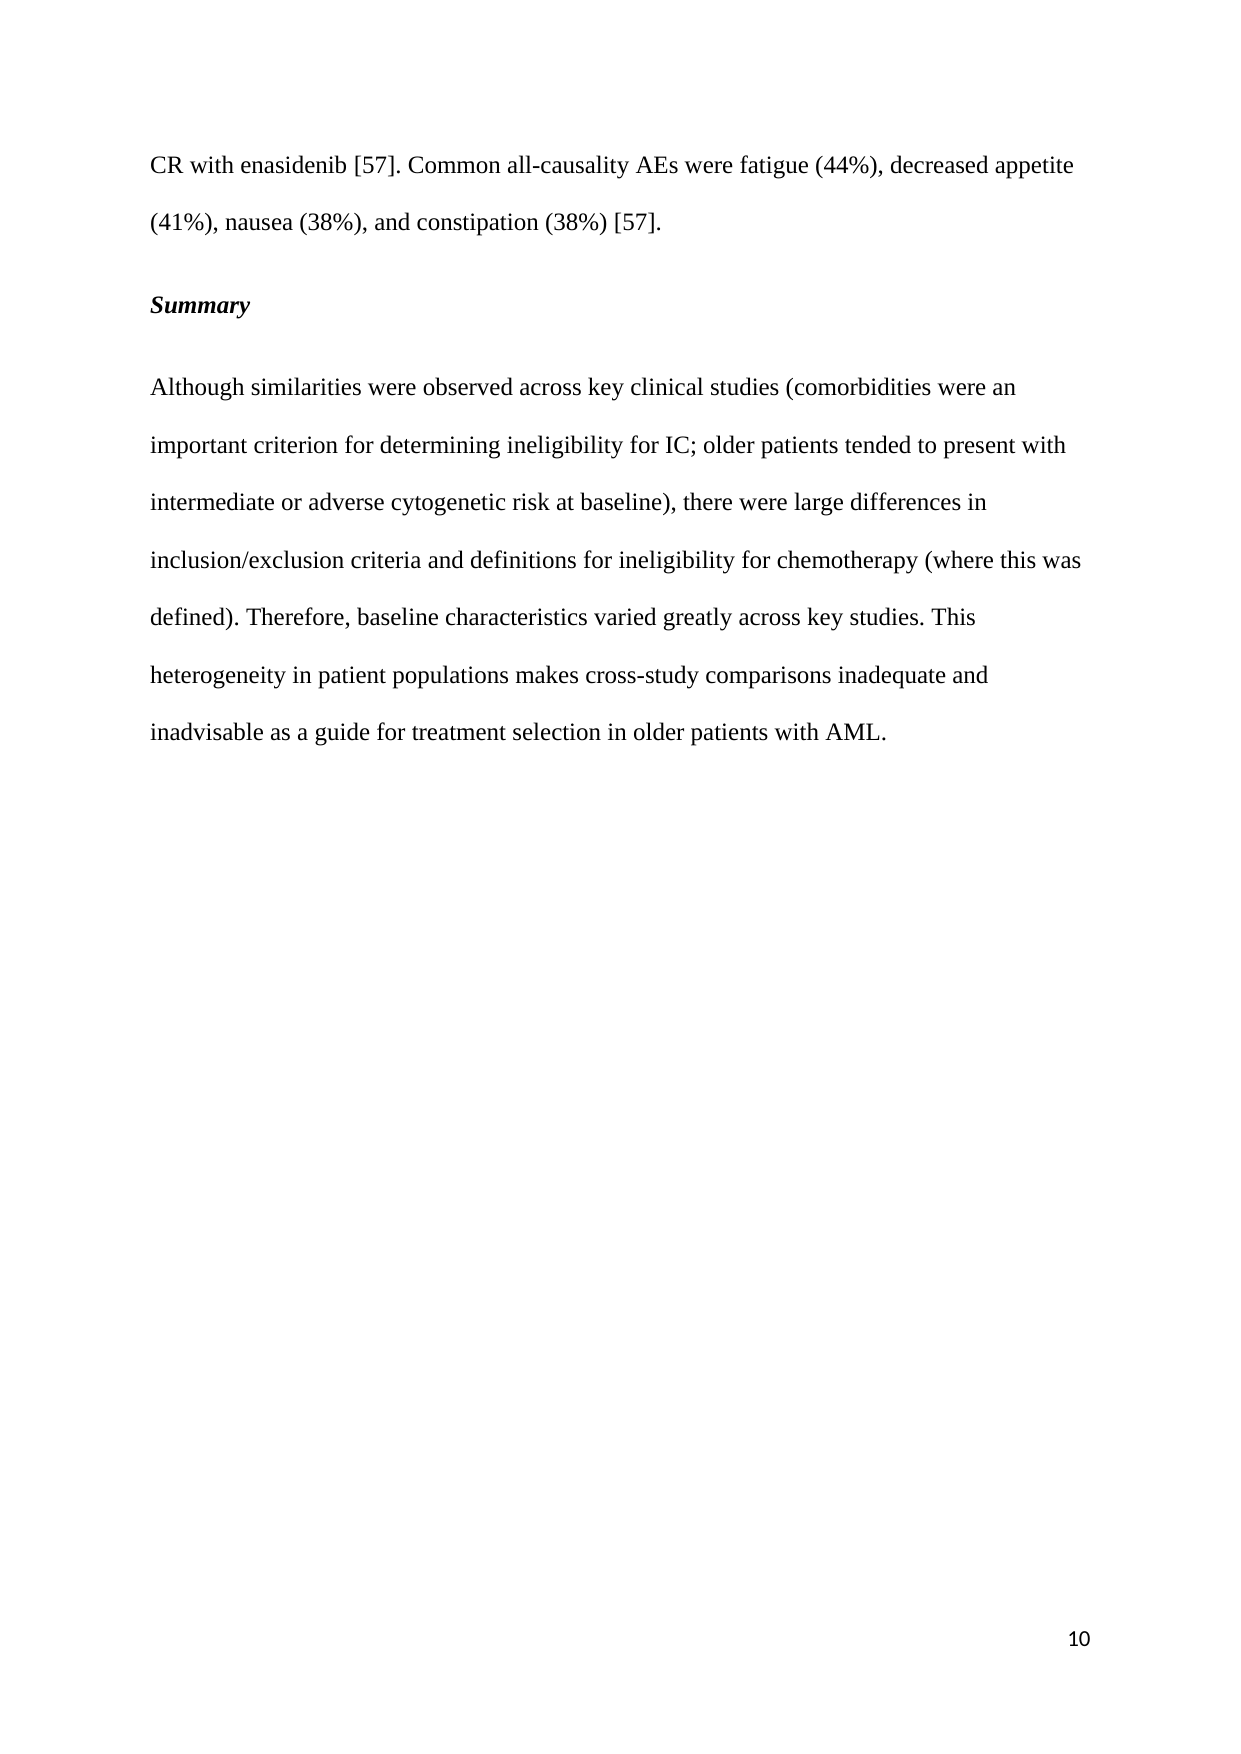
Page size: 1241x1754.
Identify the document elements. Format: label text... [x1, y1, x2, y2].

text Summary [150, 290, 1090, 319]
text Although similarities were observed across key clinical studies (comorbidities were an important criterion for determining ineligibility for IC; older patients tended to present with intermediate or adverse cytogenetic risk at baseline), there were large differences in inclusion/exclusion criteria and definitions for ineligibility for chemotherapy (where this was defined). Therefore, baseline characteristics varied greatly across key studies. This heterogeneity in patient populations makes cross-study comparisons inadequate and inadvisable as a guide for treatment selection in older patients with AML. [150, 372, 1090, 746]
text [150, 150, 1090, 236]
